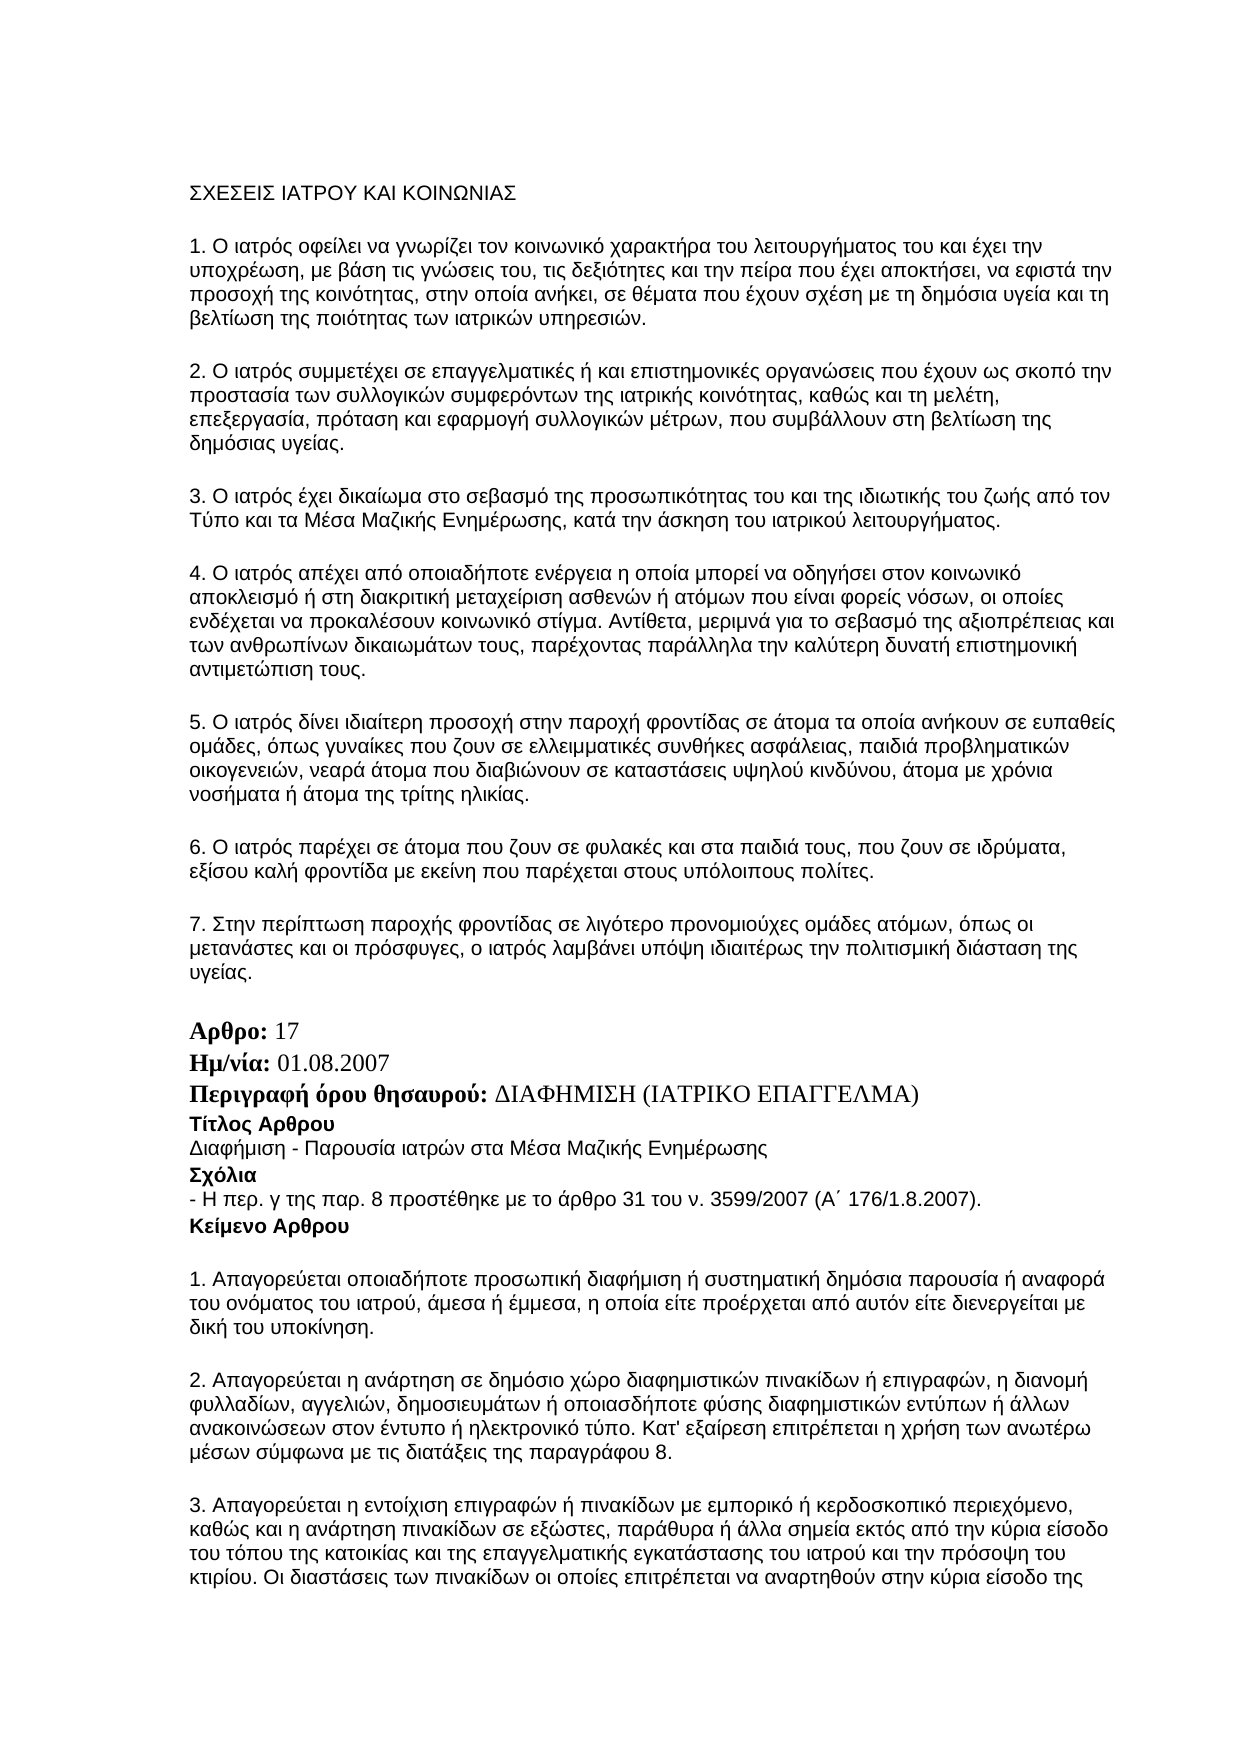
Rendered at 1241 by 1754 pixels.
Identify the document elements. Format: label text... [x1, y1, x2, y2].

table_cell Τίτλος Αρθρου Διαφήμιση - Παρουσία ιατρών στα Μέσα Μαζικής Ενημέρωσης [188, 1110, 1125, 1161]
table_cell Ημ/νία: 01.08.2007 [188, 1046, 1125, 1078]
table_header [188, 1212, 1125, 1590]
table_cell Σχόλια - Η περ. γ της παρ. 8 προστέθηκε με το άρθρο 31 του ν. 3599/2007 (Α΄ 176/1.8.2007). [188, 1161, 1125, 1212]
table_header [188, 150, 1125, 985]
table_cell Περιγραφή όρου θησαυρού: ΔΙΑΦΗΜΙΣΗ (ΙΑΤΡΙΚΟ ΕΠΑΓΓΕΛΜΑ) [188, 1078, 1125, 1110]
table_header Αρθρο: 17 [188, 985, 1125, 1046]
